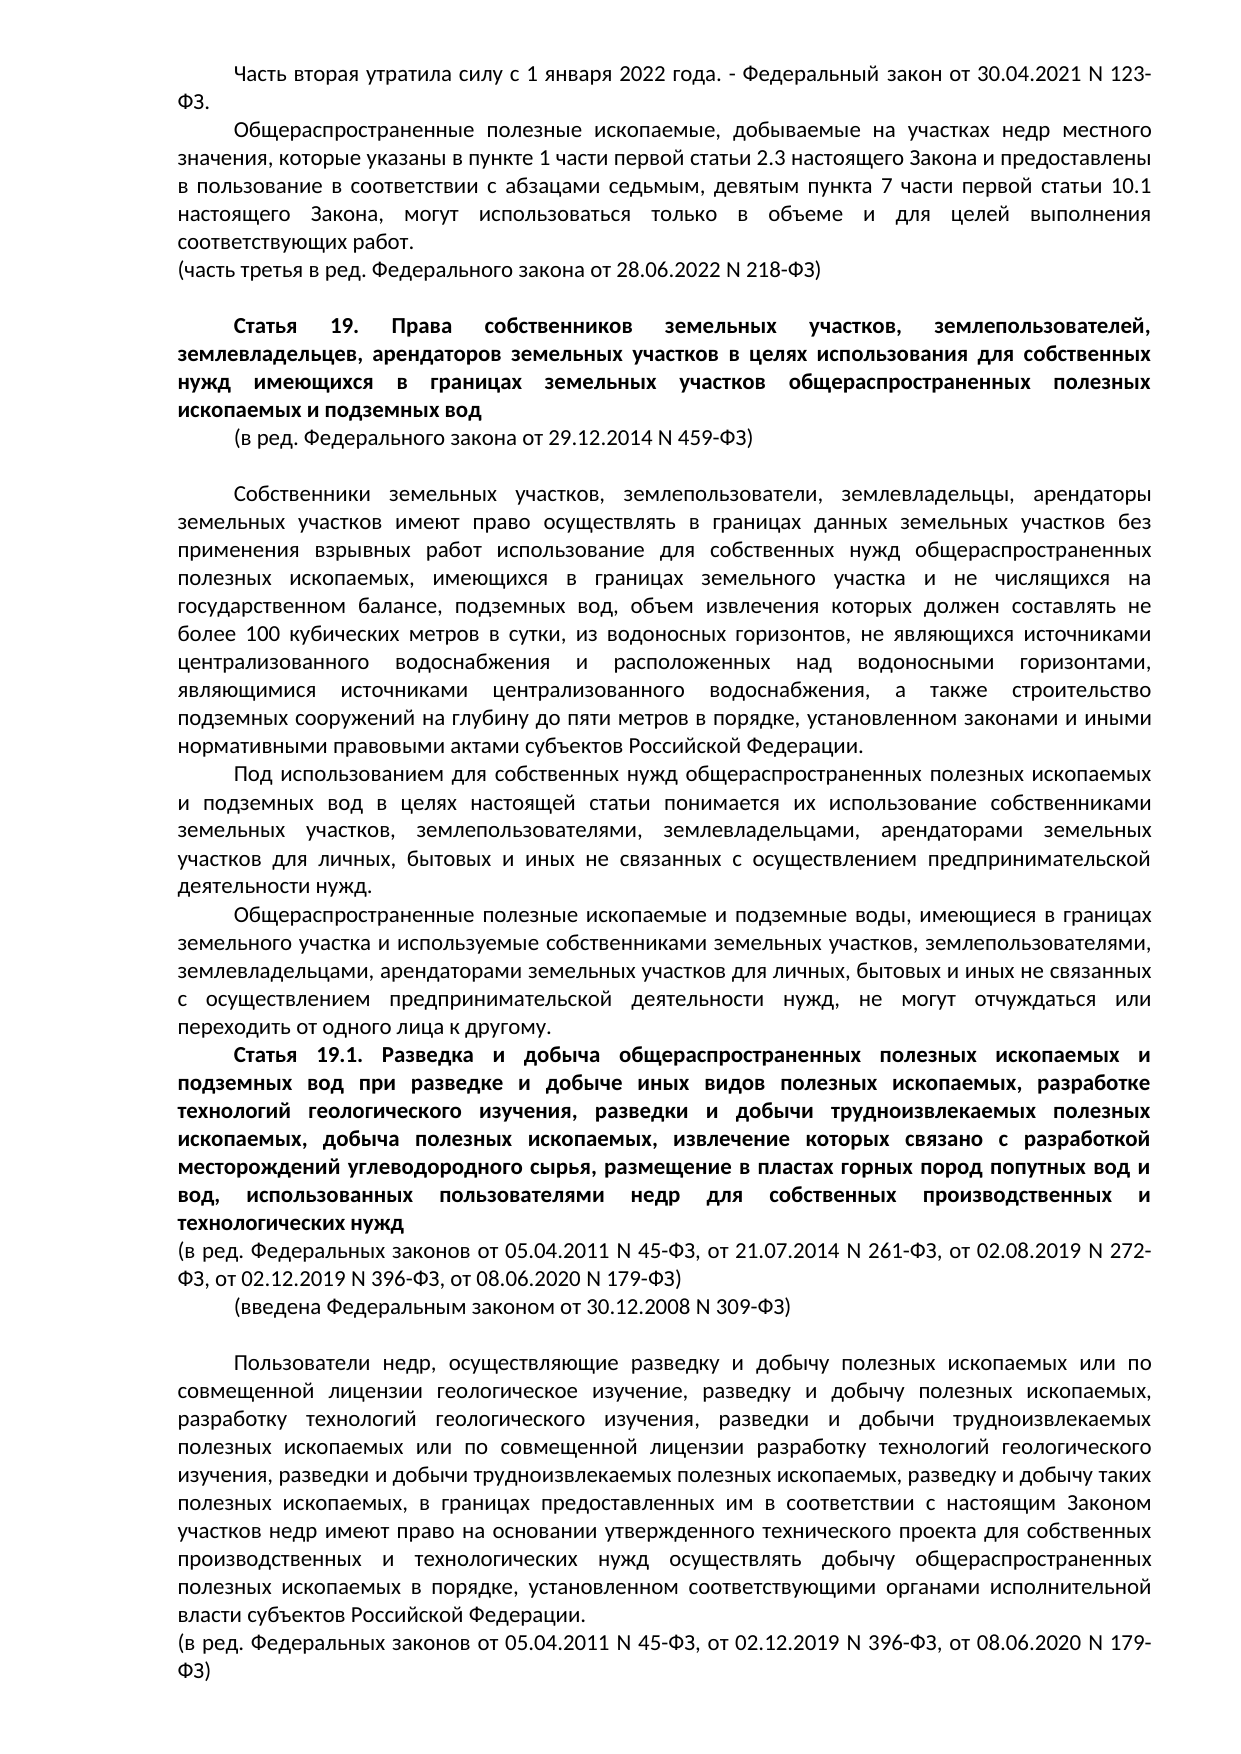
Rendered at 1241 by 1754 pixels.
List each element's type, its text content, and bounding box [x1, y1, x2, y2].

text (в ред. Федерального закона от 29.12.2014 N 459-ФЗ) [177, 423, 1152, 451]
text Часть вторая утратила силу с 1 января 2022 года. - Федеральный закон от 30.04.2021 N 123-ФЗ. [177, 59, 1152, 115]
text Общераспространенные полезные ископаемые и подземные воды, имеющиеся в границах земельного участка и используемые собственниками земельных участков, землепользователями, землевладельцами, арендаторами земельных участков для личных, бытовых и иных не связанных с осуществлением предпринимательской деятельности нужд, не могут отчуждаться или переходить от одного лица к другому. [177, 900, 1152, 1040]
text Пользователи недр, осуществляющие разведку и добычу полезных ископаемых или по совмещенной лицензии геологическое изучение, разведку и добычу полезных ископаемых, разработку технологий геологического изучения, разведки и добычи трудноизвлекаемых полезных ископаемых или по совмещенной лицензии разработку технологий геологического изучения, разведки и добычи трудноизвлекаемых полезных ископаемых, разведку и добычу таких полезных ископаемых, в границах предоставленных им в соответствии с настоящим Законом участков недр имеют право на основании утвержденного технического проекта для собственных производственных и технологических нужд осуществлять добычу общераспространенных полезных ископаемых в порядке, установленном соответствующими органами исполнительной власти субъектов Российской Федерации. [177, 1348, 1152, 1628]
text (часть третья в ред. Федерального закона от 28.06.2022 N 218-ФЗ) [177, 255, 1152, 283]
text Под использованием для собственных нужд общераспространенных полезных ископаемых и подземных вод в целях настоящей статьи понимается их использование собственниками земельных участков, землепользователями, землевладельцами, арендаторами земельных участков для личных, бытовых и иных не связанных с осуществлением предпринимательской деятельности нужд. [177, 759, 1152, 900]
text (в ред. Федеральных законов от 05.04.2011 N 45-ФЗ, от 21.07.2014 N 261-ФЗ, от 02.08.2019 N 272-ФЗ, от 02.12.2019 N 396-ФЗ, от 08.06.2020 N 179-ФЗ) [177, 1236, 1152, 1292]
text (введена Федеральным законом от 30.12.2008 N 309-ФЗ) [177, 1292, 1152, 1320]
text Собственники земельных участков, землепользователи, землевладельцы, арендаторы земельных участков имеют право осуществлять в границах данных земельных участков без применения взрывных работ использование для собственных нужд общераспространенных полезных ископаемых, имеющихся в границах земельного участка и не числящихся на государственном балансе, подземных вод, объем извлечения которых должен составлять не более 100 кубических метров в сутки, из водоносных горизонтов, не являющихся источниками централизованного водоснабжения и расположенных над водоносными горизонтами, являющимися источниками централизованного водоснабжения, а также строительство подземных сооружений на глубину до пяти метров в порядке, установленном законами и иными нормативными правовыми актами субъектов Российской Федерации. [177, 479, 1152, 759]
title Статья 19.1. Разведка и добыча общераспространенных полезных ископаемых и подземных вод при разведке и добыче иных видов полезных ископаемых, разработке технологий геологического изучения, разведки и добычи трудноизвлекаемых полезных ископаемых, добыча полезных ископаемых, извлечение которых связано с разработкой месторождений углеводородного сырья, размещение в пластах горных пород попутных вод и вод, использованных пользователями недр для собственных производственных и технологических нужд [177, 1040, 1152, 1236]
text Общераспространенные полезные ископаемые, добываемые на участках недр местного значения, которые указаны в пункте 1 части первой статьи 2.3 настоящего Закона и предоставлены в пользование в соответствии с абзацами седьмым, девятым пункта 7 части первой статьи 10.1 настоящего Закона, могут использоваться только в объеме и для целей выполнения соответствующих работ. [177, 115, 1152, 255]
text (в ред. Федеральных законов от 05.04.2011 N 45-ФЗ, от 02.12.2019 N 396-ФЗ, от 08.06.2020 N 179-ФЗ) [177, 1628, 1152, 1684]
title Статья 19. Права собственников земельных участков, землепользователей, землевладельцев, арендаторов земельных участков в целях использования для собственных нужд имеющихся в границах земельных участков общераспространенных полезных ископаемых и подземных вод [177, 311, 1152, 423]
